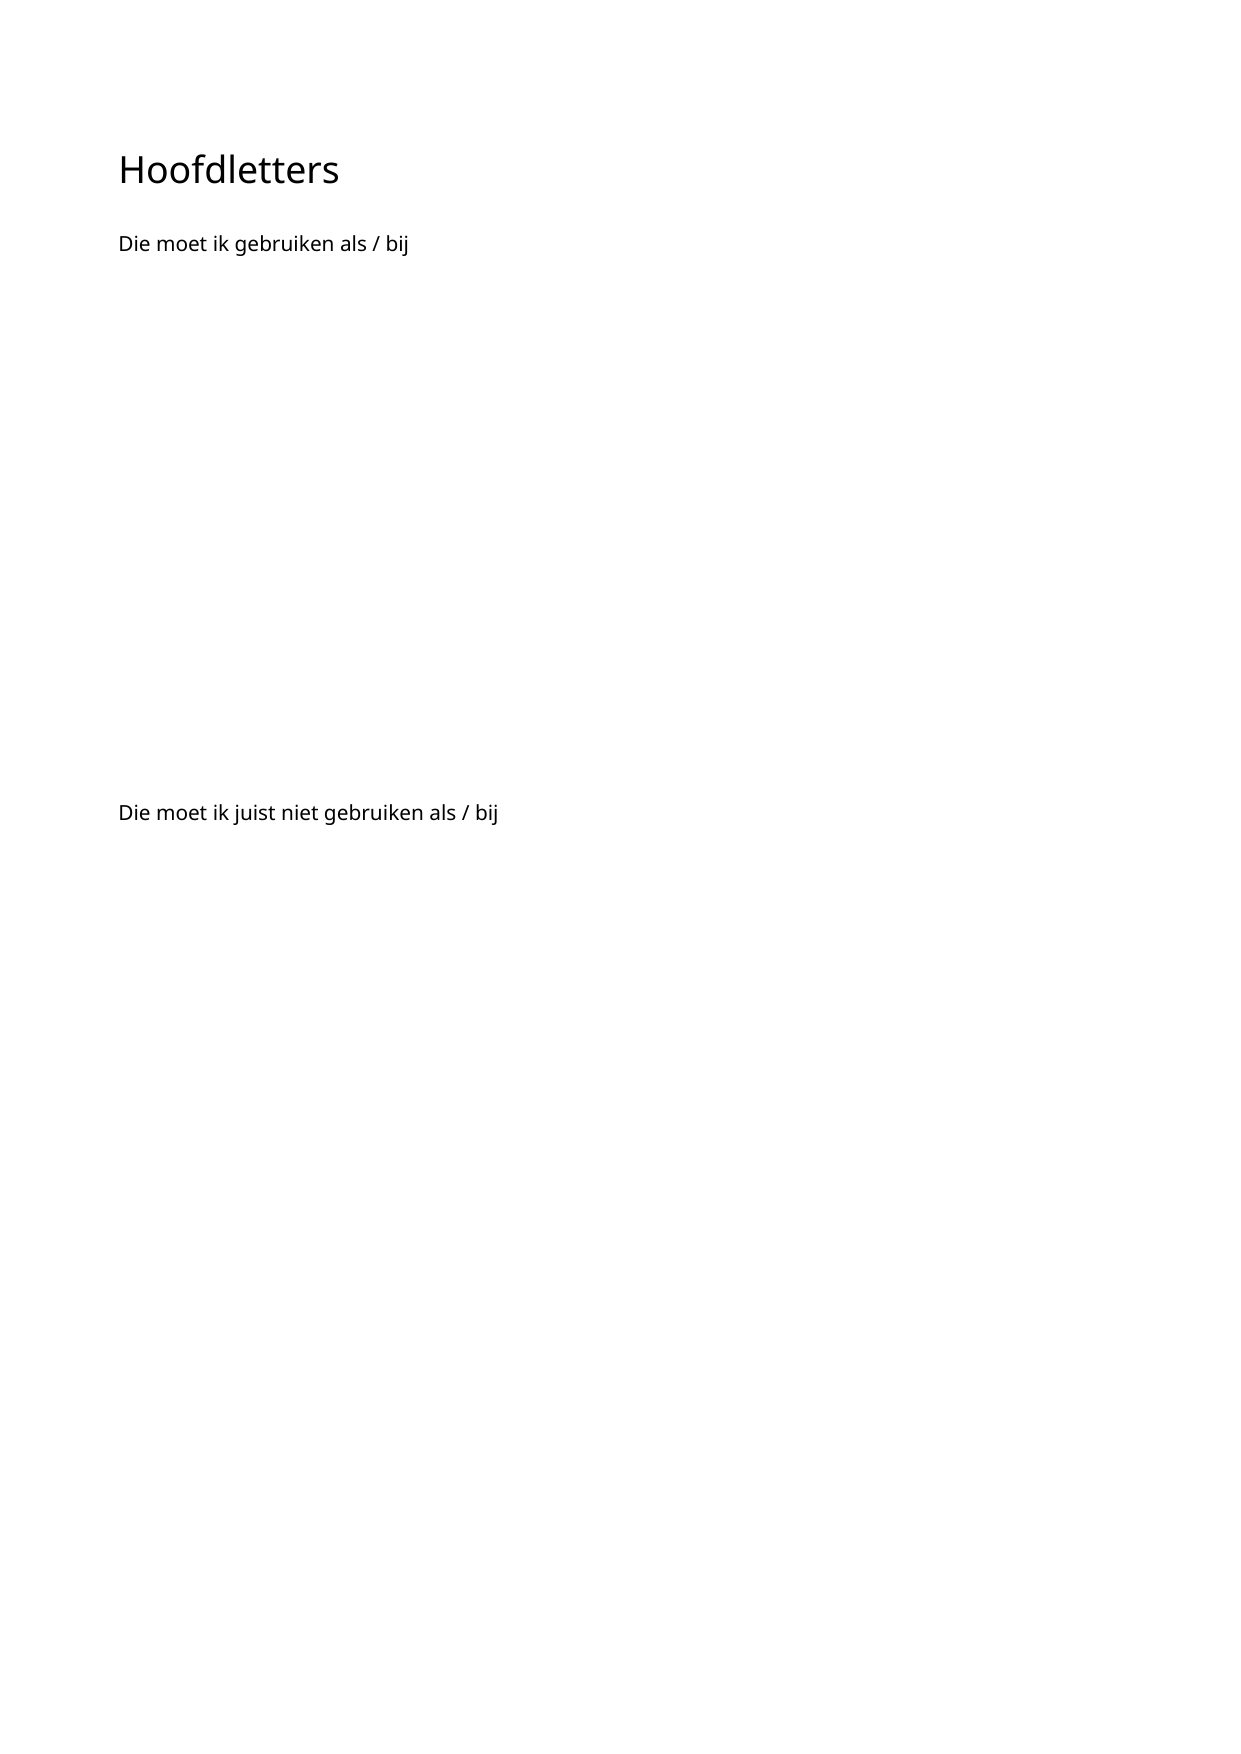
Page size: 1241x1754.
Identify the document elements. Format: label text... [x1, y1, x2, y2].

text Die moet ik gebruiken als / bij [118, 229, 1122, 257]
subtitle Hoofdletters [118, 143, 1122, 194]
text Die moet ik juist niet gebruiken als / bij [118, 798, 1122, 826]
